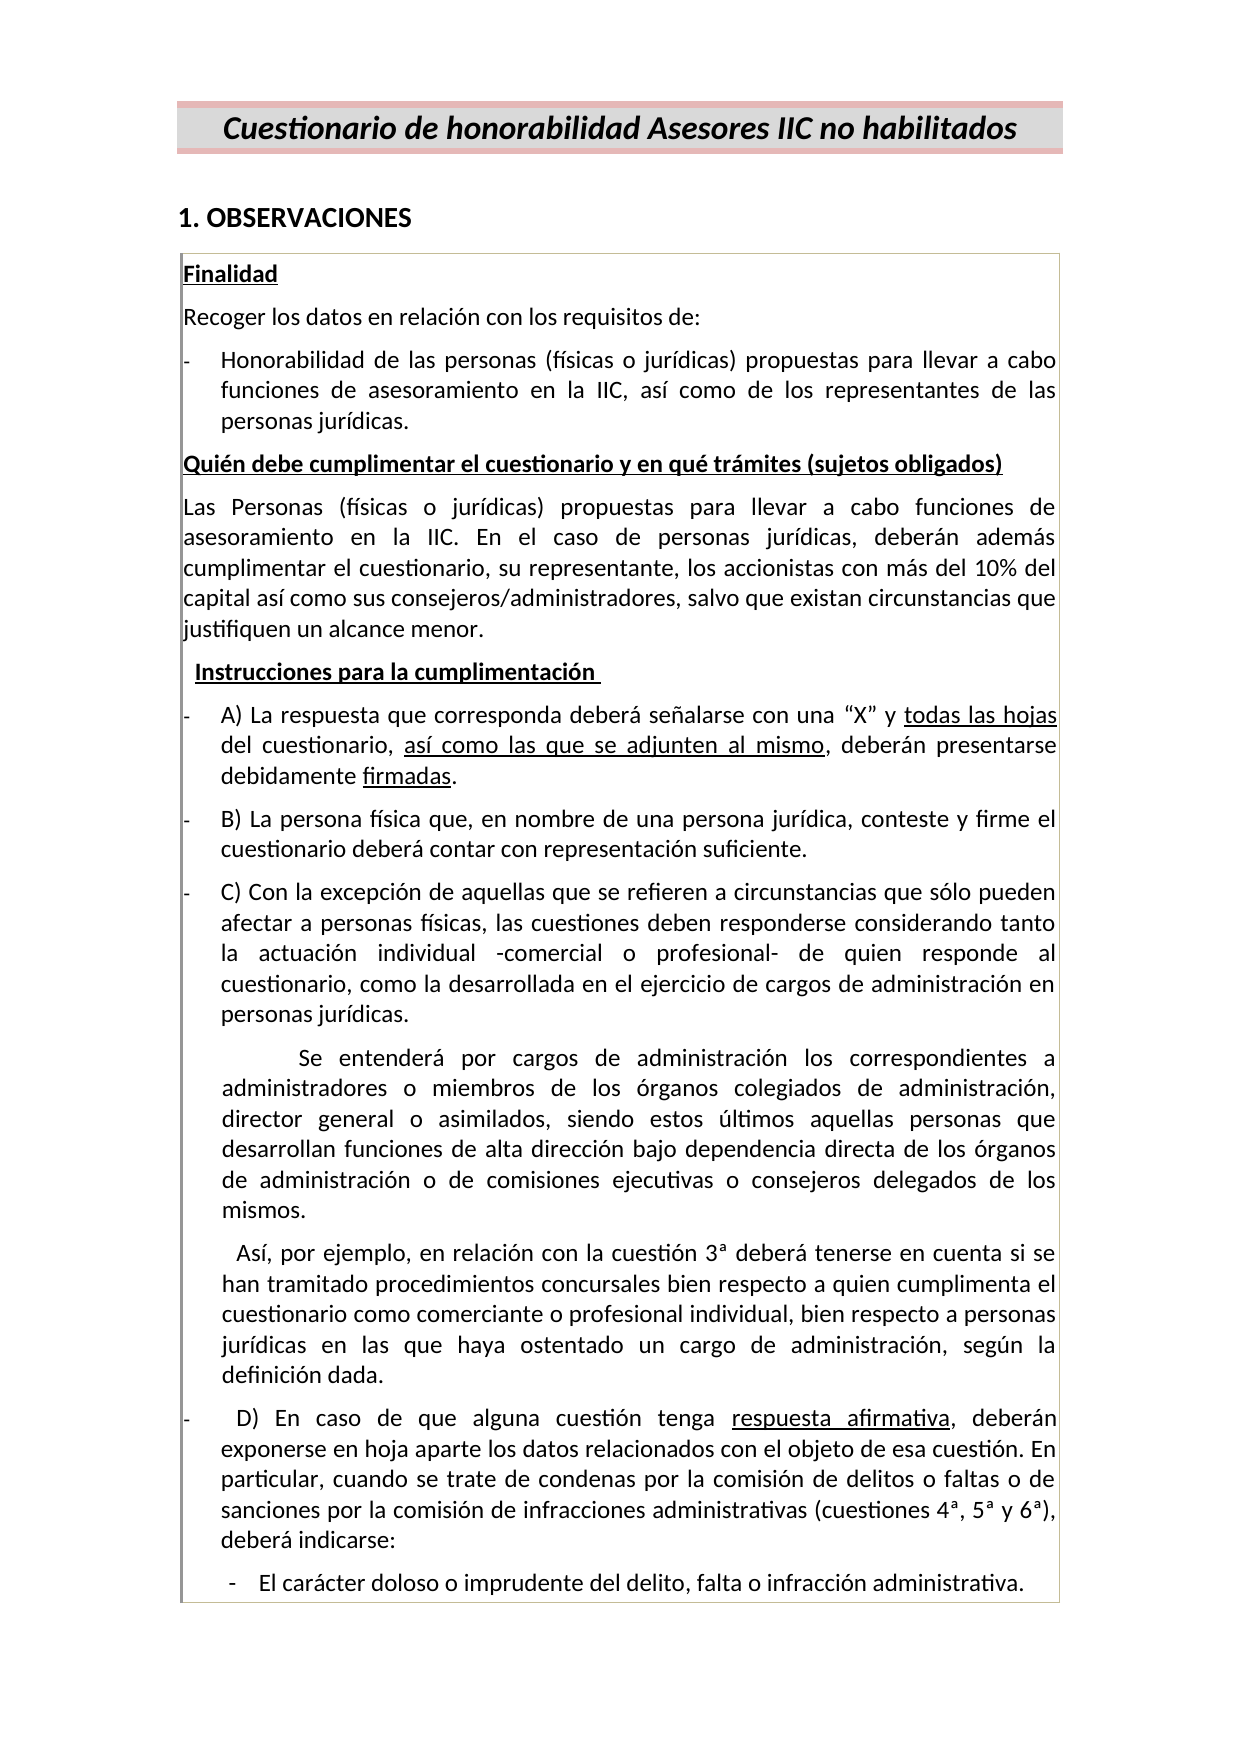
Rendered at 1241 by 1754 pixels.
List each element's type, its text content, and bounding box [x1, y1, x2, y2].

list A) La respuesta que corresponda deberá señalarse con una “X” y todas las hojas del cuestionario, así como las que se adjunten al mismo, deberán presentarse debidamente firmadas. [183, 694, 1059, 791]
text Recoger los datos en relación con los requisitos de: [183, 296, 1059, 331]
text Se entenderá por cargos de administración los correspondientes a administradores o miembros de los órganos colegiados de administración, director general o asimilados, siendo estos últimos aquellas personas que desarrollan funciones de alta dirección bajo dependencia directa de los órganos de administración o de comisiones ejecutivas o consejeros delegados de los mismos. [183, 1036, 1059, 1225]
text Quién debe cumplimentar el cuestionario y en qué trámites (sujetos obligados) [183, 443, 1059, 478]
text Instrucciones para la cumplimentación [183, 651, 1059, 686]
text Finalidad [183, 254, 1059, 288]
list C) Con la excepción de aquellas que se refieren a circunstancias que sólo pueden afectar a personas físicas, las cuestiones deben responderse considerando tanto la actuación individual -comercial o profesional- de quien responde al cuestionario, como la desarrollada en el ejercicio de cargos de administración en personas jurídicas. [183, 871, 1059, 1029]
list D) En caso de que alguna cuestión tenga respuesta afirmativa, deberán exponerse en hoja aparte los datos relacionados con el objeto de esa cuestión. En particular, cuando se trate de condenas por la comisión de delitos o faltas o de sanciones por la comisión de infracciones administrativas (cuestiones 4ª, 5ª y 6ª), deberá indicarse: [183, 1397, 1059, 1555]
list B) La persona física que, en nombre de una persona jurídica, conteste y firme el cuestionario deberá contar con representación suficiente. [183, 798, 1059, 864]
text Así, por ejemplo, en relación con la cuestión 3ª deberá tenerse en cuenta si se han tramitado procedimientos concursales bien respecto a quien cumplimenta el cuestionario como comerciante o profesional individual, bien respecto a personas jurídicas en las que haya ostentado un cargo de administración, según la definición dada. [183, 1232, 1059, 1390]
list Honorabilidad de las personas (físicas o jurídicas) propuestas para llevar a cabo funciones de asesoramiento en la IIC, así como de los representantes de las personas jurídicas. [183, 338, 1059, 435]
text Cuestionario de honorabilidad Asesores IIC no habilitados [177, 108, 1063, 148]
text 1. OBSERVACIONES [177, 199, 1063, 235]
text - El carácter doloso o imprudente del delito, falta o infracción administrativa. [183, 1562, 1059, 1602]
text Las Personas (físicas o jurídicas) propuestas para llevar a cabo funciones de asesoramiento en la IIC. En el caso de personas jurídicas, deberán además cumplimentar el cuestionario, su representante, los accionistas con más del 10% del capital así como sus consejeros/administradores, salvo que existan circunstancias que justifiquen un alcance menor. [183, 486, 1059, 643]
